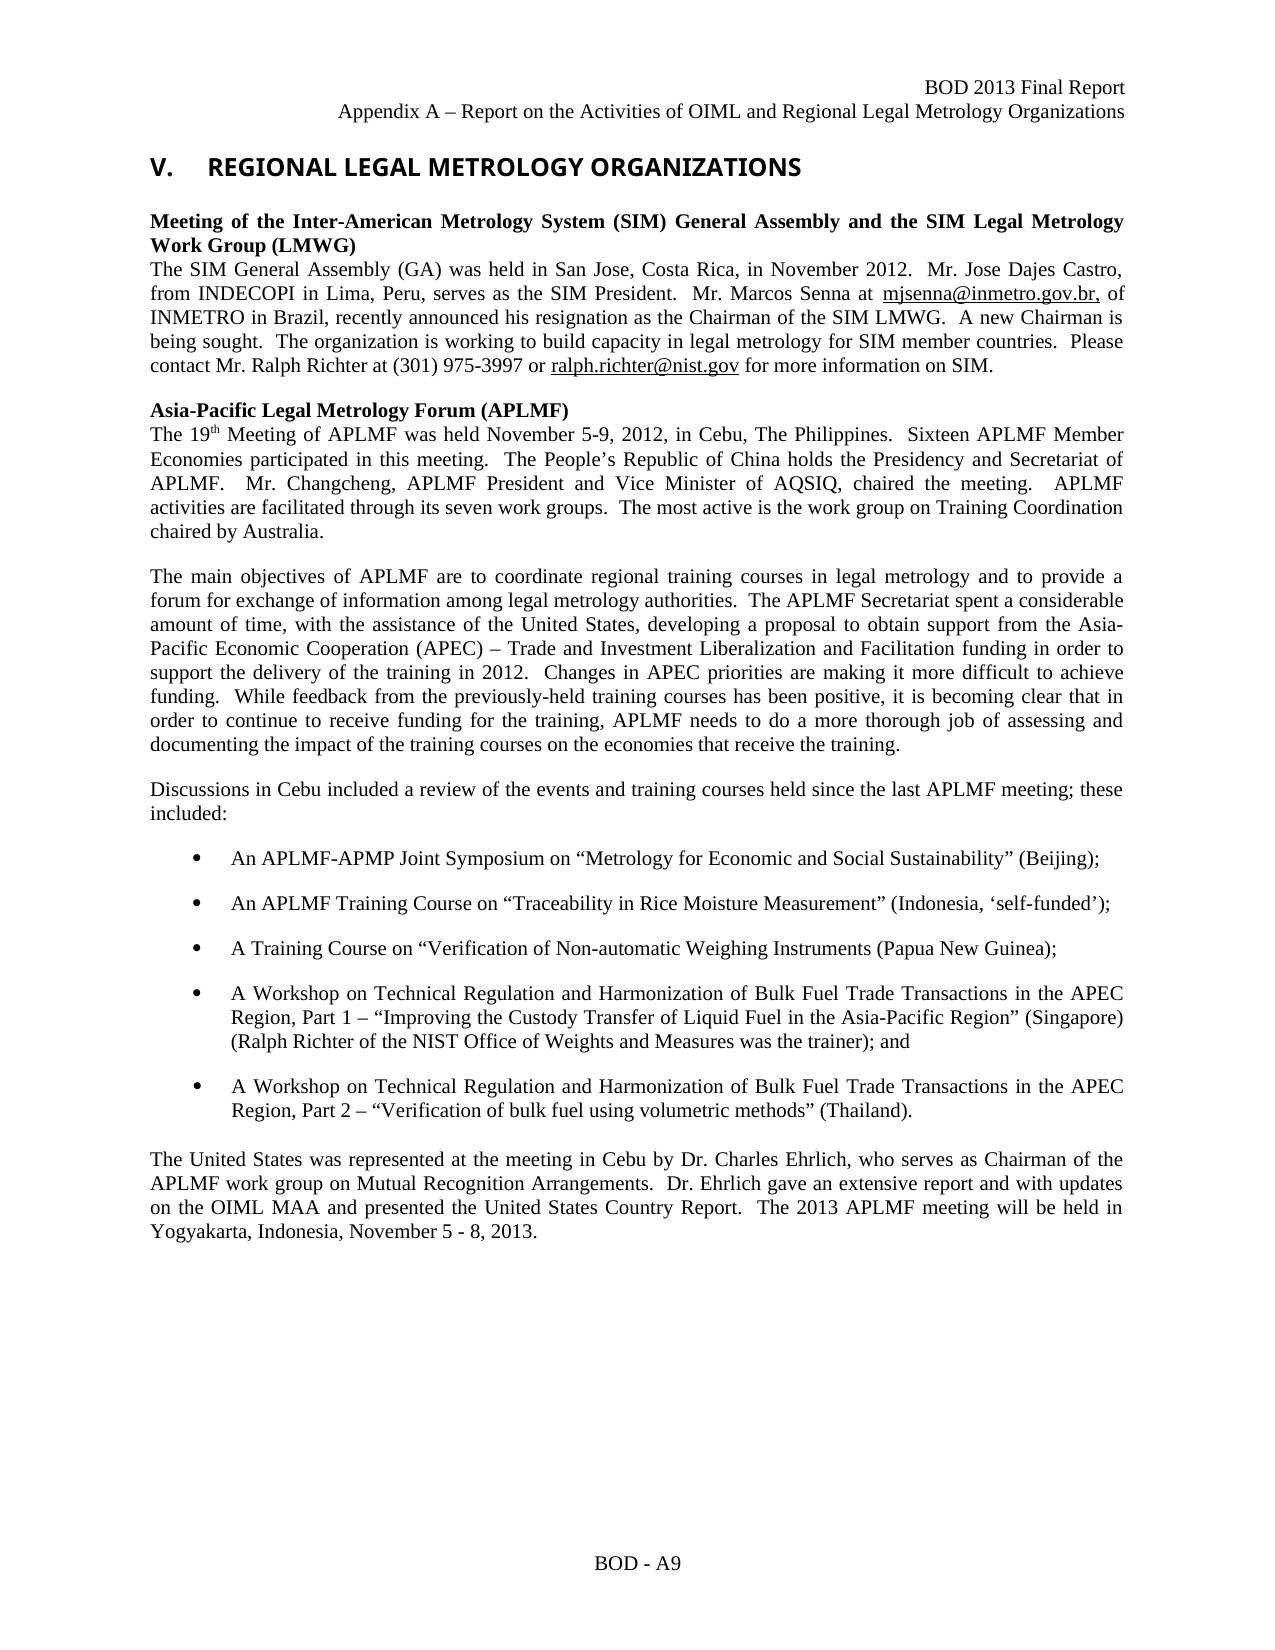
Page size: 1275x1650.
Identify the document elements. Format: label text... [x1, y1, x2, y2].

text The SIM General Assembly (GA) was held in San Jose, Costa Rica, in November 2012. Mr. Jose Dajes Castro, from INDECOPI in Lima, Peru, serves as the SIM President. Mr. Marcos Senna at mjsenna@inmetro.gov.br, of INMETRO in Brazil, recently announced his resignation as the Chairman of the SIM LMWG. A new Chairman is being sought. The organization is working to build capacity in legal metrology for SIM member countries. Please contact Mr. Ralph Richter at (301) 975-3997 or ralph.richter@nist.gov for more information on SIM. [150, 257, 1125, 377]
text Asia-Pacific Legal Metrology Forum (APLMF) [150, 398, 1125, 422]
list A Workshop on Technical Regulation and Harmonization of Bulk Fuel Trade Transactions in the APEC Region, Part 1 – “Improving the Custody Transfer of Liquid Fuel in the Asia-Pacific Region” (Singapore) (Ralph Richter of the NIST Office of Weights and Measures was the trainer); and [193, 981, 1125, 1053]
text Discussions in Cebu included a review of the events and training courses held since the last APLMF meeting; these included: [150, 777, 1125, 825]
text Meeting of the Inter-American Metrology System (SIM) General Assembly and the SIM Legal Metrology Work Group (LMWG) [150, 209, 1125, 257]
list An APLMF Training Course on “Traceability in Rice Moisture Measurement” (Indonesia, ‘self-funded’); [193, 891, 1125, 915]
text The United States was represented at the meeting in Cebu by Dr. Charles Ehrlich, who serves as Chairman of the APLMF work group on Mutual Recognition Arrangements. Dr. Ehrlich gave an extensive report and with updates on the OIML MAA and presented the United States Country Report. The 2013 APLMF meeting will be held in Yogyakarta, Indonesia, November 5 - 8, 2013. [150, 1147, 1125, 1243]
text The 19th Meeting of APLMF was held November 5-9, 2012, in Cebu, The Philippines. Sixteen APLMF Member Economies participated in this meeting. The People’s Republic of China holds the Presidency and Secretariat of APLMF. Mr. Changcheng, APLMF President and Vice Minister of AQSIQ, chaired the meeting. APLMF activities are facilitated through its seven work groups. The most active is the work group on Training Coordination chaired by Australia. [150, 422, 1125, 543]
list An APLMF-APMP Joint Symposium on “Metrology for Economic and Social Sustainability” (Beijing); [193, 846, 1125, 870]
text The main objectives of APLMF are to coordinate regional training courses in legal metrology and to provide a forum for exchange of information among legal metrology authorities. The APLMF Secretariat spent a considerable amount of time, with the assistance of the United States, developing a proposal to obtain support from the Asia-Pacific Economic Cooperation (APEC) – Trade and Investment Liberalization and Facilitation funding in order to support the delivery of the training in 2012. Changes in APEC priorities are making it more difficult to achieve funding. While feedback from the previously-held training courses has been positive, it is becoming clear that in order to continue to receive funding for the training, APLMF needs to do a more thorough job of assessing and documenting the impact of the training courses on the economies that receive the training. [150, 563, 1125, 756]
list A Training Course on “Verification of Non-automatic Weighing Instruments (Papua New Guinea); [193, 936, 1125, 960]
subtitle V. Regional Legal Metrology Organizations [150, 150, 1125, 184]
list A Workshop on Technical Regulation and Harmonization of Bulk Fuel Trade Transactions in the APEC Region, Part 2 – “Verification of bulk fuel using volumetric methods” (Thailand). [193, 1073, 1125, 1122]
